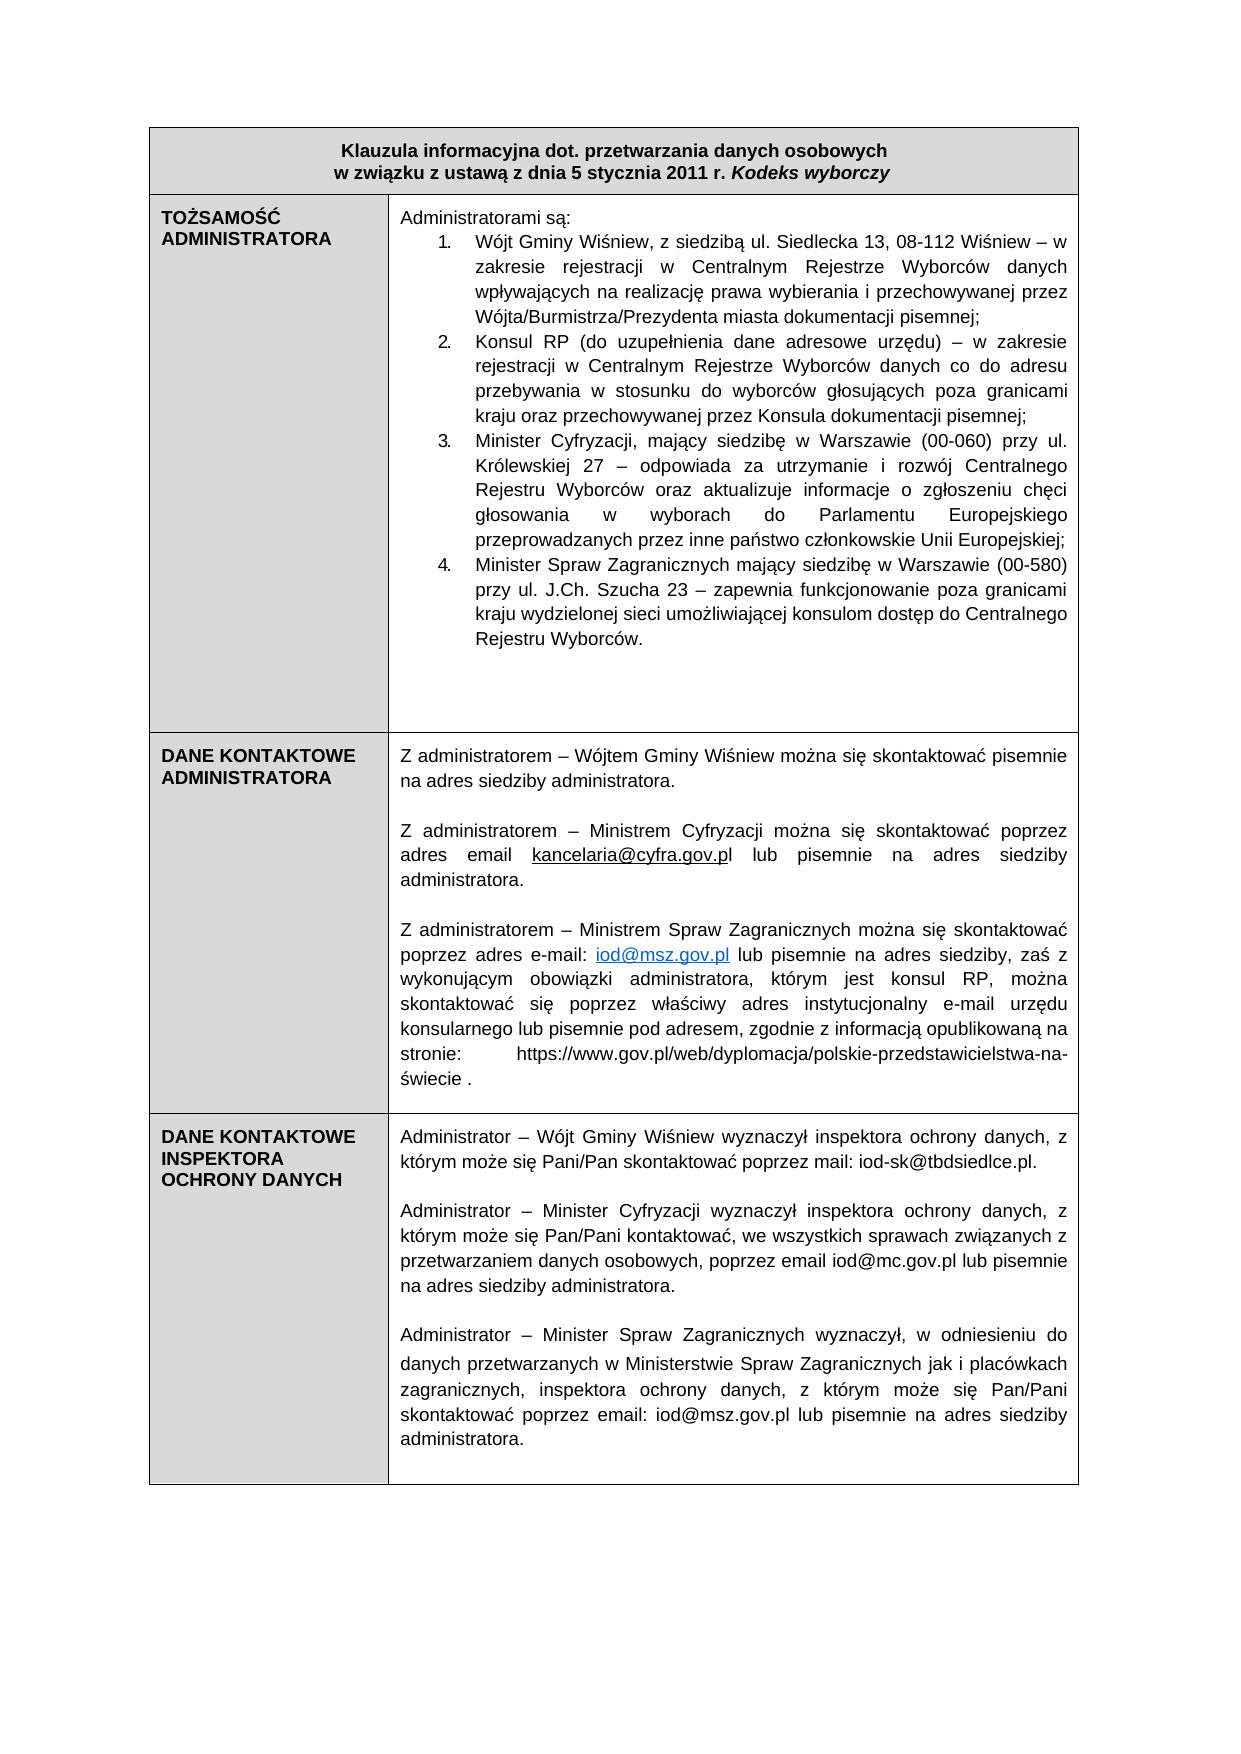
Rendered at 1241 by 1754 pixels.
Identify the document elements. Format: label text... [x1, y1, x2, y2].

table_cell DANE KONTAKTOWE ADMINISTRATORA [150, 733, 388, 1113]
table_cell Administratorami są: Wójt Gminy Wiśniew, z siedzibą ul. Siedlecka 13, 08-112 Wiśniew – w zakresie rejestracji w Centralnym Rejestrze Wyborców danych wpływających na realizację prawa wybierania i przechowywanej przez Wójta/Burmistrza/Prezydenta miasta dokumentacji pisemnej; Konsul RP (do uzupełnienia dane adresowe urzędu) – w zakresie rejestracji w Centralnym Rejestrze Wyborców danych co do adresu przebywania w stosunku do wyborców głosujących poza granicami kraju oraz przechowywanej przez Konsula dokumentacji pisemnej; Minister Cyfryzacji, mający siedzibę w Warszawie (00-060) przy ul. Królewskiej 27 – odpowiada za utrzymanie i rozwój Centralnego Rejestru Wyborców oraz aktualizuje informacje o zgłoszeniu chęci głosowania w wyborach do Parlamentu Europejskiego przeprowadzanych przez inne państwo członkowskie Unii Europejskiej; Minister Spraw Zagranicznych mający siedzibę w Warszawie (00-580) przy ul. J.Ch. Szucha 23 – zapewnia funkcjonowanie poza granicami kraju wydzielonej sieci umożliwiającej konsulom dostęp do Centralnego Rejestru Wyborców. [389, 195, 1078, 732]
table_cell Z administratorem – Wójtem Gminy Wiśniew można się skontaktować pisemnie na adres siedziby administratora. Z administratorem – Ministrem Cyfryzacji można się skontaktować poprzez adres email kancelaria@cyfra.gov.pl lub pisemnie na adres siedziby administratora. Z administratorem – Ministrem Spraw Zagranicznych można się skontaktować poprzez adres e-mail: iod@msz.gov.pl lub pisemnie na adres siedziby, zaś z wykonującym obowiązki administratora, którym jest konsul RP, można skontaktować się poprzez właściwy adres instytucjonalny e-mail urzędu konsularnego lub pisemnie pod adresem, zgodnie z informacją opublikowaną na stronie: https://www.gov.pl/web/dyplomacja/polskie-przedstawicielstwa-na- świecie . [389, 733, 1078, 1113]
table_cell DANE KONTAKTOWE INSPEKTORA OCHRONY DANYCH [150, 1114, 388, 1483]
table_header Klauzula informacyjna dot. przetwarzania danych osobowych w związku z ustawą z dnia 5 stycznia 2011 r. Kodeks wyborczy [150, 128, 1078, 194]
table_cell Administrator – Wójt Gminy Wiśniew wyznaczył inspektora ochrony danych, z którym może się Pani/Pan skontaktować poprzez mail: iod-sk@tbdsiedlce.pl. Administrator – Minister Cyfryzacji wyznaczył inspektora ochrony danych, z którym może się Pan/Pani kontaktować, we wszystkich sprawach związanych z przetwarzaniem danych osobowych, poprzez email iod@mc.gov.pl lub pisemnie na adres siedziby administratora. Administrator – Minister Spraw Zagranicznych wyznaczył, w odniesieniu do danych przetwarzanych w Ministerstwie Spraw Zagranicznych jak i placówkach zagranicznych, inspektora ochrony danych, z którym może się Pan/Pani skontaktować poprzez email: iod@msz.gov.pl lub pisemnie na adres siedziby administratora. [389, 1114, 1078, 1483]
table_cell TOŻSAMOŚĆ ADMINISTRATORA [150, 195, 388, 732]
